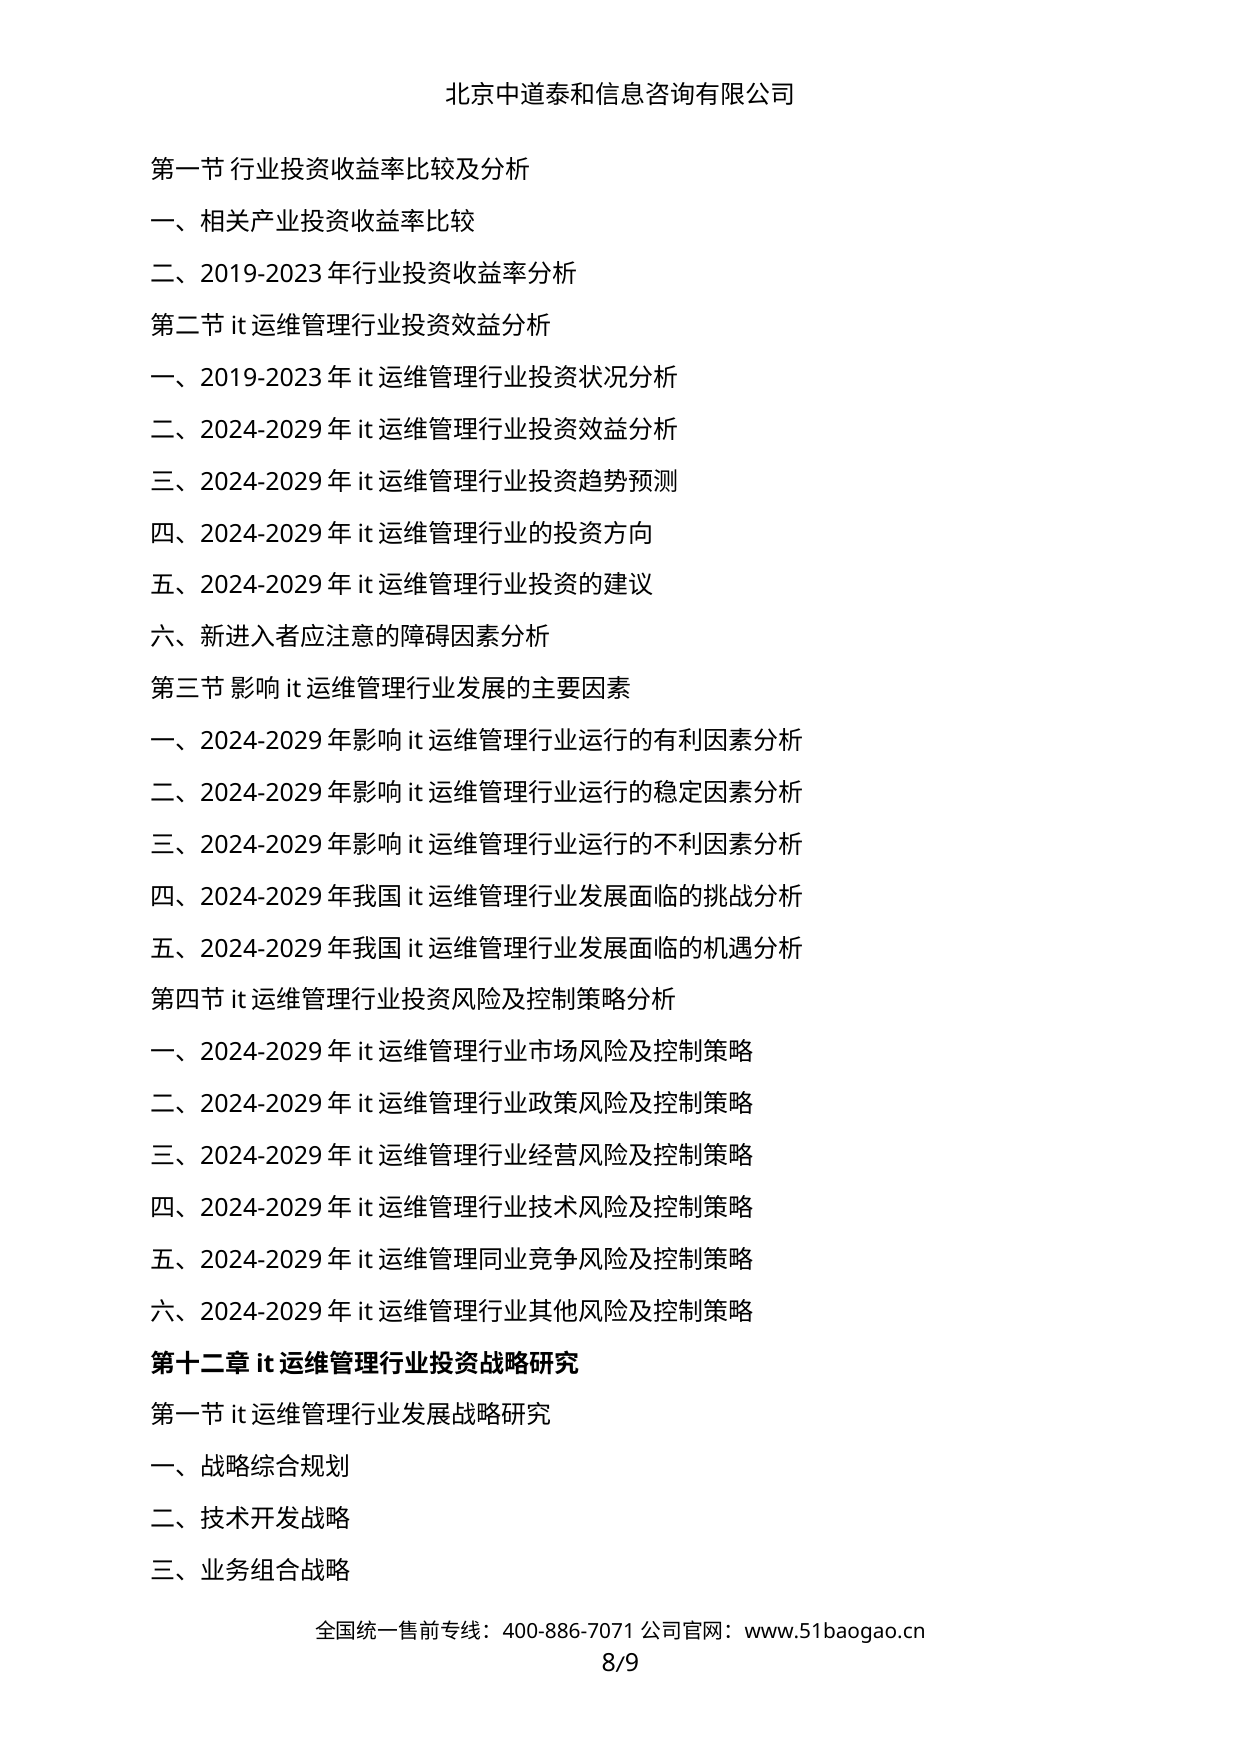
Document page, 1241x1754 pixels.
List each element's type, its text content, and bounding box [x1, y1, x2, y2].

text 一、相关产业投资收益率比较 [150, 202, 1090, 238]
text 二、2024-2029年it运维管理行业政策风险及控制策略 [150, 1084, 1090, 1120]
text 三、2024-2029年it运维管理行业经营风险及控制策略 [150, 1136, 1090, 1172]
text 二、2019-2023年行业投资收益率分析 [150, 254, 1090, 290]
text 三、业务组合战略 [150, 1551, 1090, 1587]
text 二、2024-2029年影响it运维管理行业运行的稳定因素分析 [150, 772, 1090, 809]
text 一、战略综合规划 [150, 1447, 1090, 1483]
text 二、2024-2029年it运维管理行业投资效益分析 [150, 409, 1090, 446]
text 第四节 it运维管理行业投资风险及控制策略分析 [150, 980, 1090, 1016]
text 第一节 行业投资收益率比较及分析 [150, 150, 1090, 186]
text 第一节 it运维管理行业发展战略研究 [150, 1395, 1090, 1431]
text 一、2024-2029年影响it运维管理行业运行的有利因素分析 [150, 721, 1090, 757]
text 六、新进入者应注意的障碍因素分析 [150, 617, 1090, 653]
text 五、2024-2029年我国it运维管理行业发展面临的机遇分析 [150, 928, 1090, 964]
text 五、2024-2029年it运维管理同业竞争风险及控制策略 [150, 1239, 1090, 1276]
text 一、2024-2029年it运维管理行业市场风险及控制策略 [150, 1032, 1090, 1068]
text 三、2024-2029年it运维管理行业投资趋势预测 [150, 461, 1090, 497]
text 二、技术开发战略 [150, 1499, 1090, 1535]
text 四、2024-2029年我国it运维管理行业发展面临的挑战分析 [150, 876, 1090, 912]
text 第三节 影响it运维管理行业发展的主要因素 [150, 669, 1090, 705]
text 四、2024-2029年it运维管理行业的投资方向 [150, 513, 1090, 549]
text 第二节 it运维管理行业投资效益分析 [150, 306, 1090, 342]
text 三、2024-2029年影响it运维管理行业运行的不利因素分析 [150, 824, 1090, 861]
text 五、2024-2029年it运维管理行业投资的建议 [150, 565, 1090, 601]
text 第十二章 it运维管理行业投资战略研究 [150, 1343, 1090, 1379]
text 六、2024-2029年it运维管理行业其他风险及控制策略 [150, 1291, 1090, 1327]
text 一、2019-2023年it运维管理行业投资状况分析 [150, 357, 1090, 394]
text 四、2024-2029年it运维管理行业技术风险及控制策略 [150, 1187, 1090, 1224]
